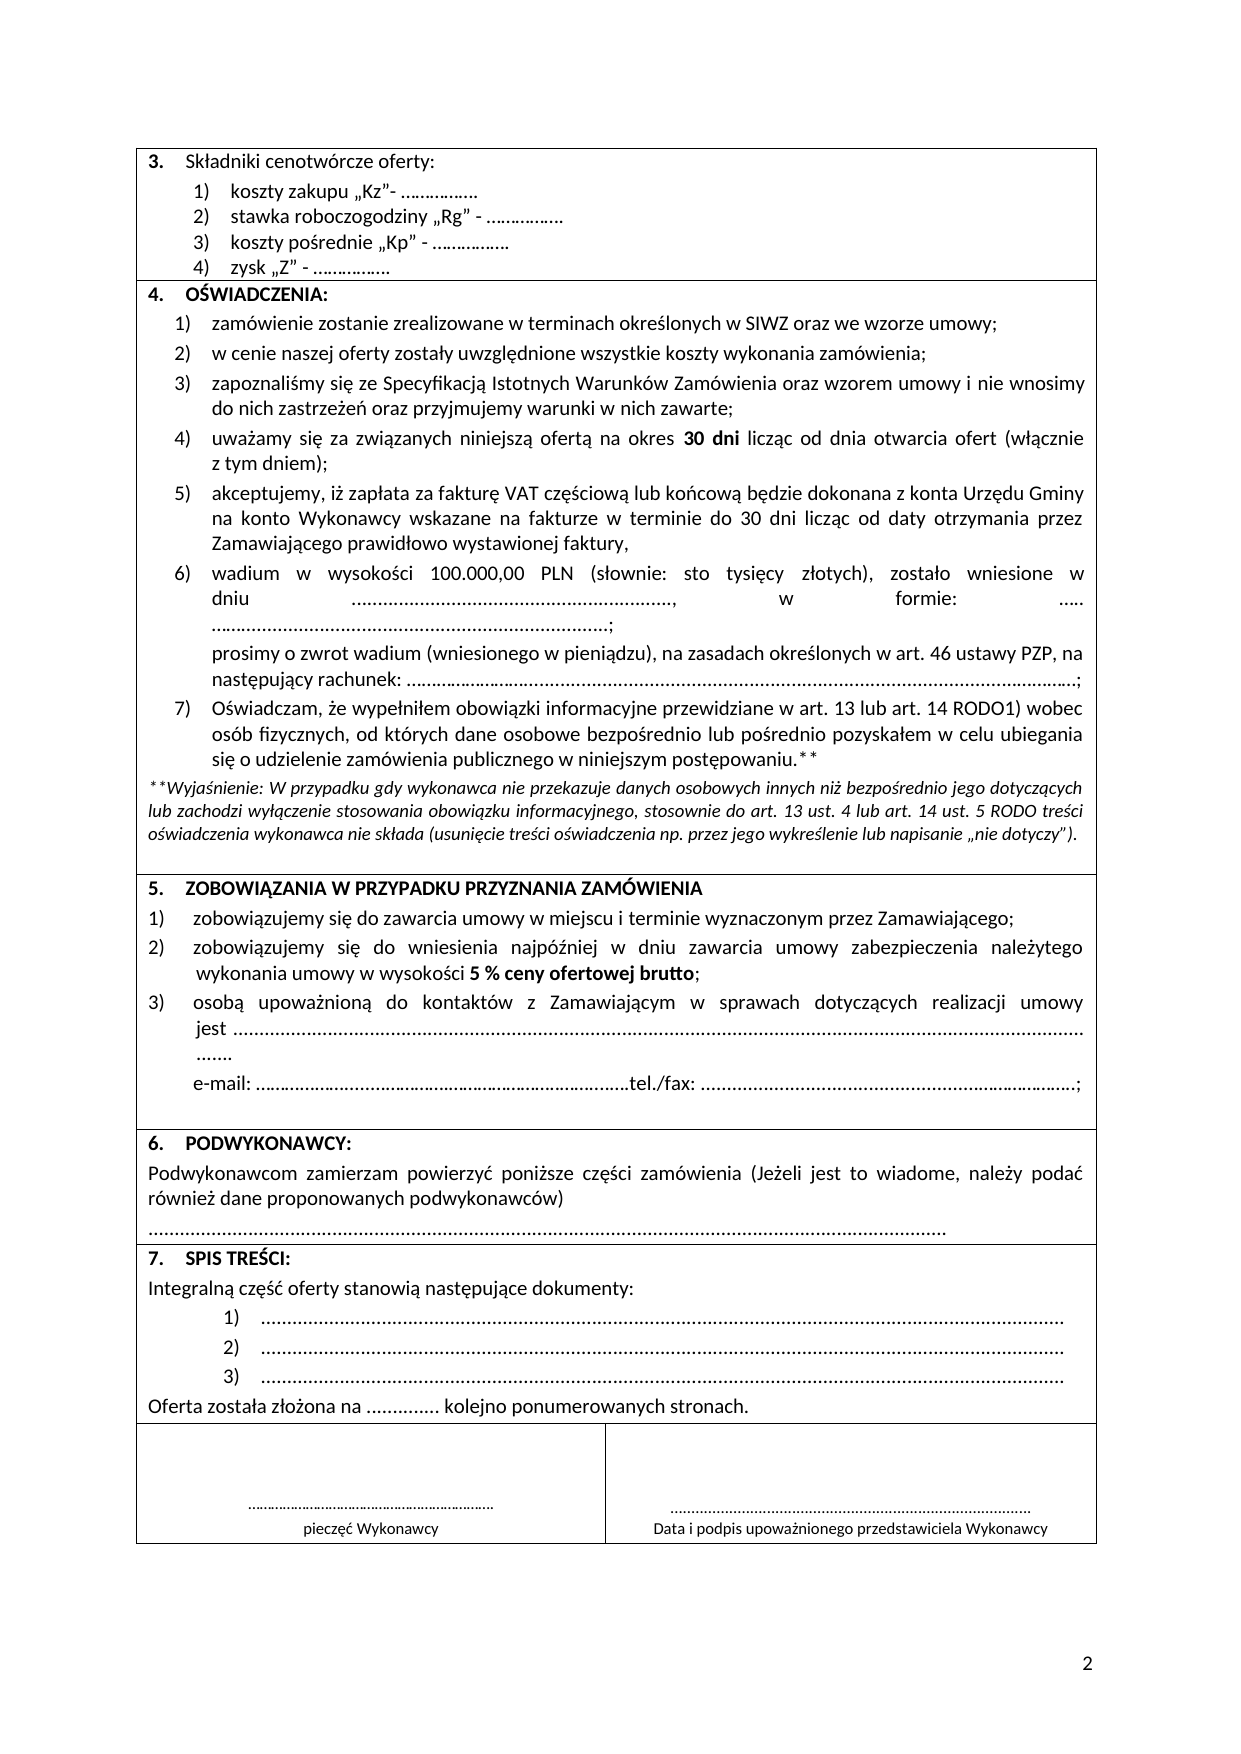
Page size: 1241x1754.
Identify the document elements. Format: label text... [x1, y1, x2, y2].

table_cell OŚWIADCZENIA: zamówienie zostanie zrealizowane w terminach określonych w SIWZ oraz we wzorze umowy; w cenie naszej oferty zostały uwzględnione wszystkie koszty wykonania zamówienia; zapoznaliśmy się ze Specyfikacją Istotnych Warunków Zamówienia oraz wzorem umowy i nie wnosimy do nich zastrzeżeń oraz przyjmujemy warunki w nich zawarte; uważamy się za związanych niniejszą ofertą na okres 30 dni licząc od dnia otwarcia ofert (włącznie z tym dniem); akceptujemy, iż zapłata za fakturę VAT częściową lub końcową będzie dokonana z konta Urzędu Gminy na konto Wykonawcy wskazane na fakturze w terminie do 30 dni licząc od daty otrzymania przez Zamawiającego prawidłowo wystawionej faktury, wadium w wysokości 100.000,00 PLN (słownie: sto tysięcy złotych), zostało wniesione w dniu ............................................................., w formie: …..……......................................................................; prosimy o zwrot wadium (wniesionego w pieniądzu), na zasadach określonych w art. 46 ustawy PZP, na następujący rachunek: …...………………..............................................................................................…...……; Oświadczam, że wypełniłem obowiązki informacyjne przewidziane w art. 13 lub art. 14 RODO1) wobec osób fizycznych, od których dane osobowe bezpośrednio lub pośrednio pozyskałem w celu ubiegania się o udzielenie zamówienia publicznego w niniejszym postępowaniu.** **Wyjaśnienie: W przypadku gdy wykonawca nie przekazuje danych osobowych innych niż bezpośrednio jego dotyczących lub zachodzi wyłączenie stosowania obowiązku informacyjnego, stosownie do art. 13 ust. 4 lub art. 14 ust. 5 RODO treści oświadczenia wykonawca nie składa (usunięcie treści oświadczenia np. przez jego wykreślenie lub napisanie „nie dotyczy”). [137, 281, 1096, 874]
table_cell ZOBOWIĄZANIA W PRZYPADKU PRZYZNANIA ZAMÓWIENIA zobowiązujemy się do zawarcia umowy w miejscu i terminie wyznaczonym przez Zamawiającego; zobowiązujemy się do wniesienia najpóźniej w dniu zawarcia umowy zabezpieczenia należytego wykonania umowy w wysokości 5 % ceny ofertowej brutto; osobą upoważnioną do kontaktów z Zamawiającym w sprawach dotyczących realizacji umowy jest ......................................................................................................................................................................... e-mail: ………...……........………….…………………..……....….tel./fax: .....................................................………………..; [137, 875, 1096, 1129]
table_cell ………………………………………………………. pieczęć Wykonawcy [137, 1424, 605, 1542]
table_cell PODWYKONAWCY: Podwykonawcom zamierzam powierzyć poniższe części zamówienia (Jeżeli jest to wiadome, należy podać również dane proponowanych podwykonawców) ........................................................................................................................................................ [137, 1130, 1096, 1244]
table_cell ...................................................................................... Data i podpis upoważnionego przedstawiciela Wykonawcy [606, 1424, 1096, 1542]
table_cell Składniki cenotwórcze oferty: koszty zakupu „Kz”- ……………. stawka roboczogodziny „Rg” - ……………. koszty pośrednie „Kp” - ……………. zysk „Z” - ……………. [137, 149, 1096, 280]
table_cell SPIS TREŚCI: Integralną część oferty stanowią następujące dokumenty: ......................................................................................................................................................... ......................................................................................................................................................... ......................................................................................................................................................... Oferta została złożona na .............. kolejno ponumerowanych stronach. [137, 1245, 1096, 1423]
